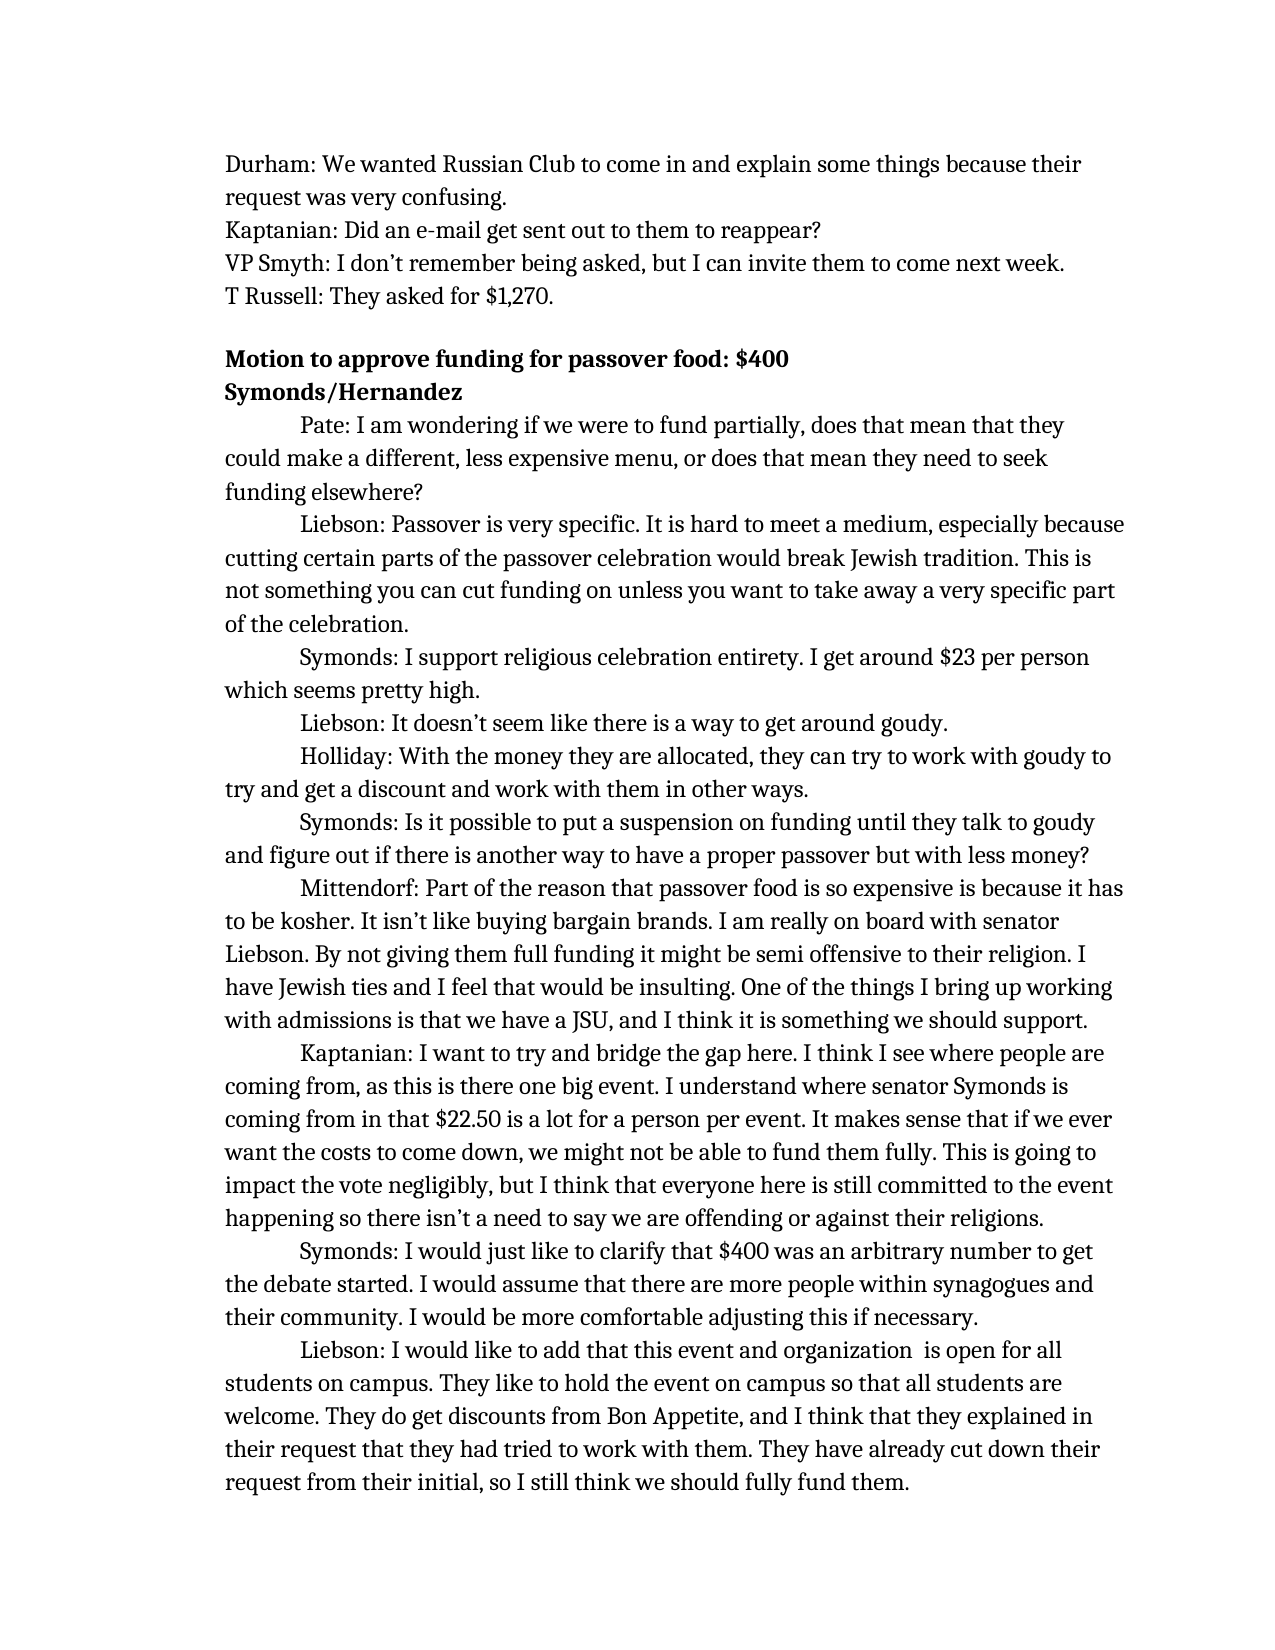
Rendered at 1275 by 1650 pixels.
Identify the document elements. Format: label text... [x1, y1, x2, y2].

text Holliday: With the money they are allocated, they can try to work with goudy to try and get a discount and work with them in other ways. [225, 742, 1125, 803]
text T Russell: They asked for $1,270. [225, 282, 1125, 311]
text Liebson: Passover is very specific. It is hard to meet a medium, especially because cutting certain parts of the passover celebration would break Jewish tradition. This is not something you can cut funding on unless you want to take away a very specific part of the celebration. [225, 510, 1125, 638]
text Liebson: It doesn’t seem like there is a way to get around goudy. [225, 708, 1125, 737]
text Mittendorf: Part of the reason that passover food is so expensive is because it has to be kosher. It isn’t like buying bargain brands. I am really on board with senator Liebson. By not giving them full funding it might be semi offensive to their religion. I have Jewish ties and I feel that would be insulting. One of the things I bring up working with admissions is that we have a JSU, and I think it is something we should support. [225, 874, 1125, 1034]
text Symonds: I would just like to clarify that $400 was an arbitrary number to get the debate started. I would assume that there are more people within synagogues and their community. I would be more comfortable adjusting this if necessary. [225, 1237, 1125, 1332]
text Symonds: I support religious celebration entirety. I get around $23 per person which seems pretty high. [225, 642, 1125, 704]
text VP Smyth: I don’t remember being asked, but I can invite them to come next week. [225, 249, 1125, 278]
text Pate: I am wondering if we were to fund partially, does that mean that they could make a different, less expensive menu, or does that mean they need to seek funding elsewhere? [225, 411, 1125, 506]
text Kaptanian: I want to try and bridge the gap here. I think I see where people are coming from, as this is there one big event. I understand where senator Symonds is coming from in that $22.50 is a lot for a person per event. It makes sense that if we ever want the costs to come down, we might not be able to fund them fully. This is going to impact the vote negligibly, but I think that everyone here is still committed to the event happening so there isn’t a need to say we are offending or against their religions. [225, 1039, 1125, 1233]
text Symonds: Is it possible to put a suspension on funding until they talk to goudy and figure out if there is another way to have a proper passover but with less money? [225, 808, 1125, 869]
text Liebson: I would like to add that this event and organization is open for all students on campus. They like to hold the event on campus so that all students are welcome. They do get discounts from Bon Appetite, and I think that they explained in their request that they had tried to work with them. They have already cut down their request from their initial, so I still think we should fully fund them. [225, 1336, 1125, 1497]
text Kaptanian: Did an e-mail get sent out to them to reappear? [225, 216, 1125, 245]
text Motion to approve funding for passover food: $400 [225, 345, 1125, 374]
text Symonds/Hernandez [225, 378, 1125, 407]
text Durham: We wanted Russian Club to come in and explain some things because their request was very confusing. [225, 150, 1125, 212]
